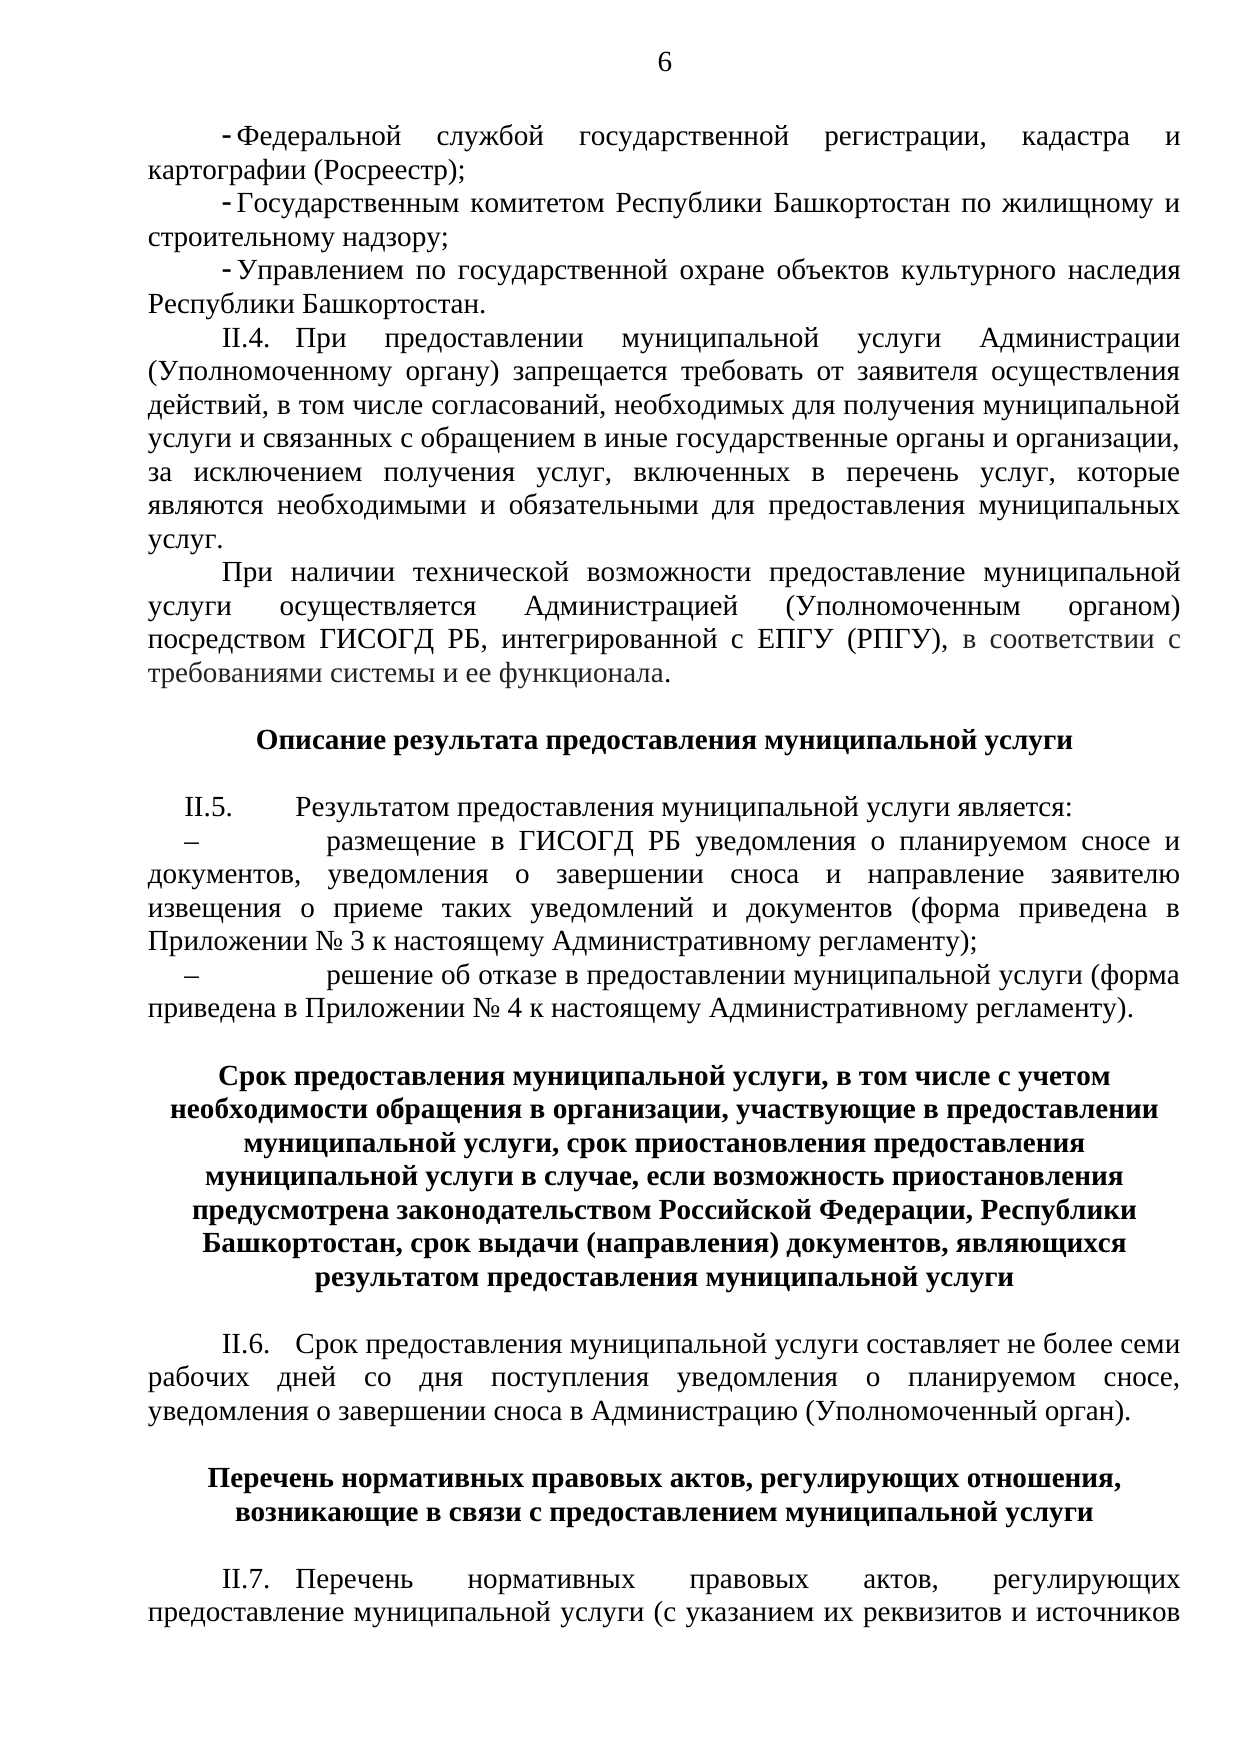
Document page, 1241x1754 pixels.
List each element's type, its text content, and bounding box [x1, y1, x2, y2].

list Результатом предоставления муниципальной услуги является: [148, 789, 1181, 823]
list Срок предоставления муниципальной услуги, в том числе с учетом необходимости обращения в организации, участвующие в предоставлении муниципальной услуги, срок приостановления предоставления муниципальной услуги в случае, если возможность приостановления предусмотрена законодательством Российской Федерации, Республики Башкортостан, срок выдачи (направления) документов, являющихся результатом предоставления муниципальной услуги [148, 1058, 1181, 1292]
list размещение в ГИСОГД РБ уведомления о планируемом сносе и документов, уведомления о завершении сноса и направление заявителю извещения о приеме таких уведомлений и документов (форма приведена в Приложении № 3 к настоящему Административному регламенту); [148, 823, 1181, 957]
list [148, 1561, 1181, 1628]
text При наличии технической возможности предоставление муниципальной услуги осуществляется Администрацией (Уполномоченным органом) посредством ГИСОГД РБ, интегрированной с ЕПГУ (РПГУ), в соответствии с требованиями системы и ее функционала. [148, 554, 1181, 689]
list Срок предоставления муниципальной услуги составляет не более семи рабочих дней со дня поступления уведомления о планируемом сносе, уведомления о завершении сноса в Администрацию (Уполномоченный орган). [148, 1326, 1181, 1427]
list Государственным комитетом Республики Башкортостан по жилищному и строительному надзору; [148, 185, 1181, 252]
list Федеральной службой государственной регистрации, кадастра и картографии (Росреестр); [148, 118, 1181, 185]
list Управлением по государственной охране объектов культурного наследия Республики Башкортостан. [148, 252, 1181, 320]
text Перечень нормативных правовых актов, регулирующих отношения, возникающие в связи с предоставлением муниципальной услуги [148, 1460, 1181, 1527]
list При предоставлении муниципальной услуги Администрации (Уполномоченному органу) запрещается требовать от заявителя осуществления действий, в том числе согласований, необходимых для получения муниципальной услуги и связанных с обращением в иные государственные органы и организации, за исключением получения услуг, включенных в перечень услуг, которые являются необходимыми и обязательными для предоставления муниципальных услуг. [148, 320, 1181, 554]
list Описание результата предоставления муниципальной услуги [148, 722, 1181, 756]
list решение об отказе в предоставлении муниципальной услуги (форма приведена в Приложении № 4 к настоящему Административному регламенту). [148, 957, 1181, 1024]
